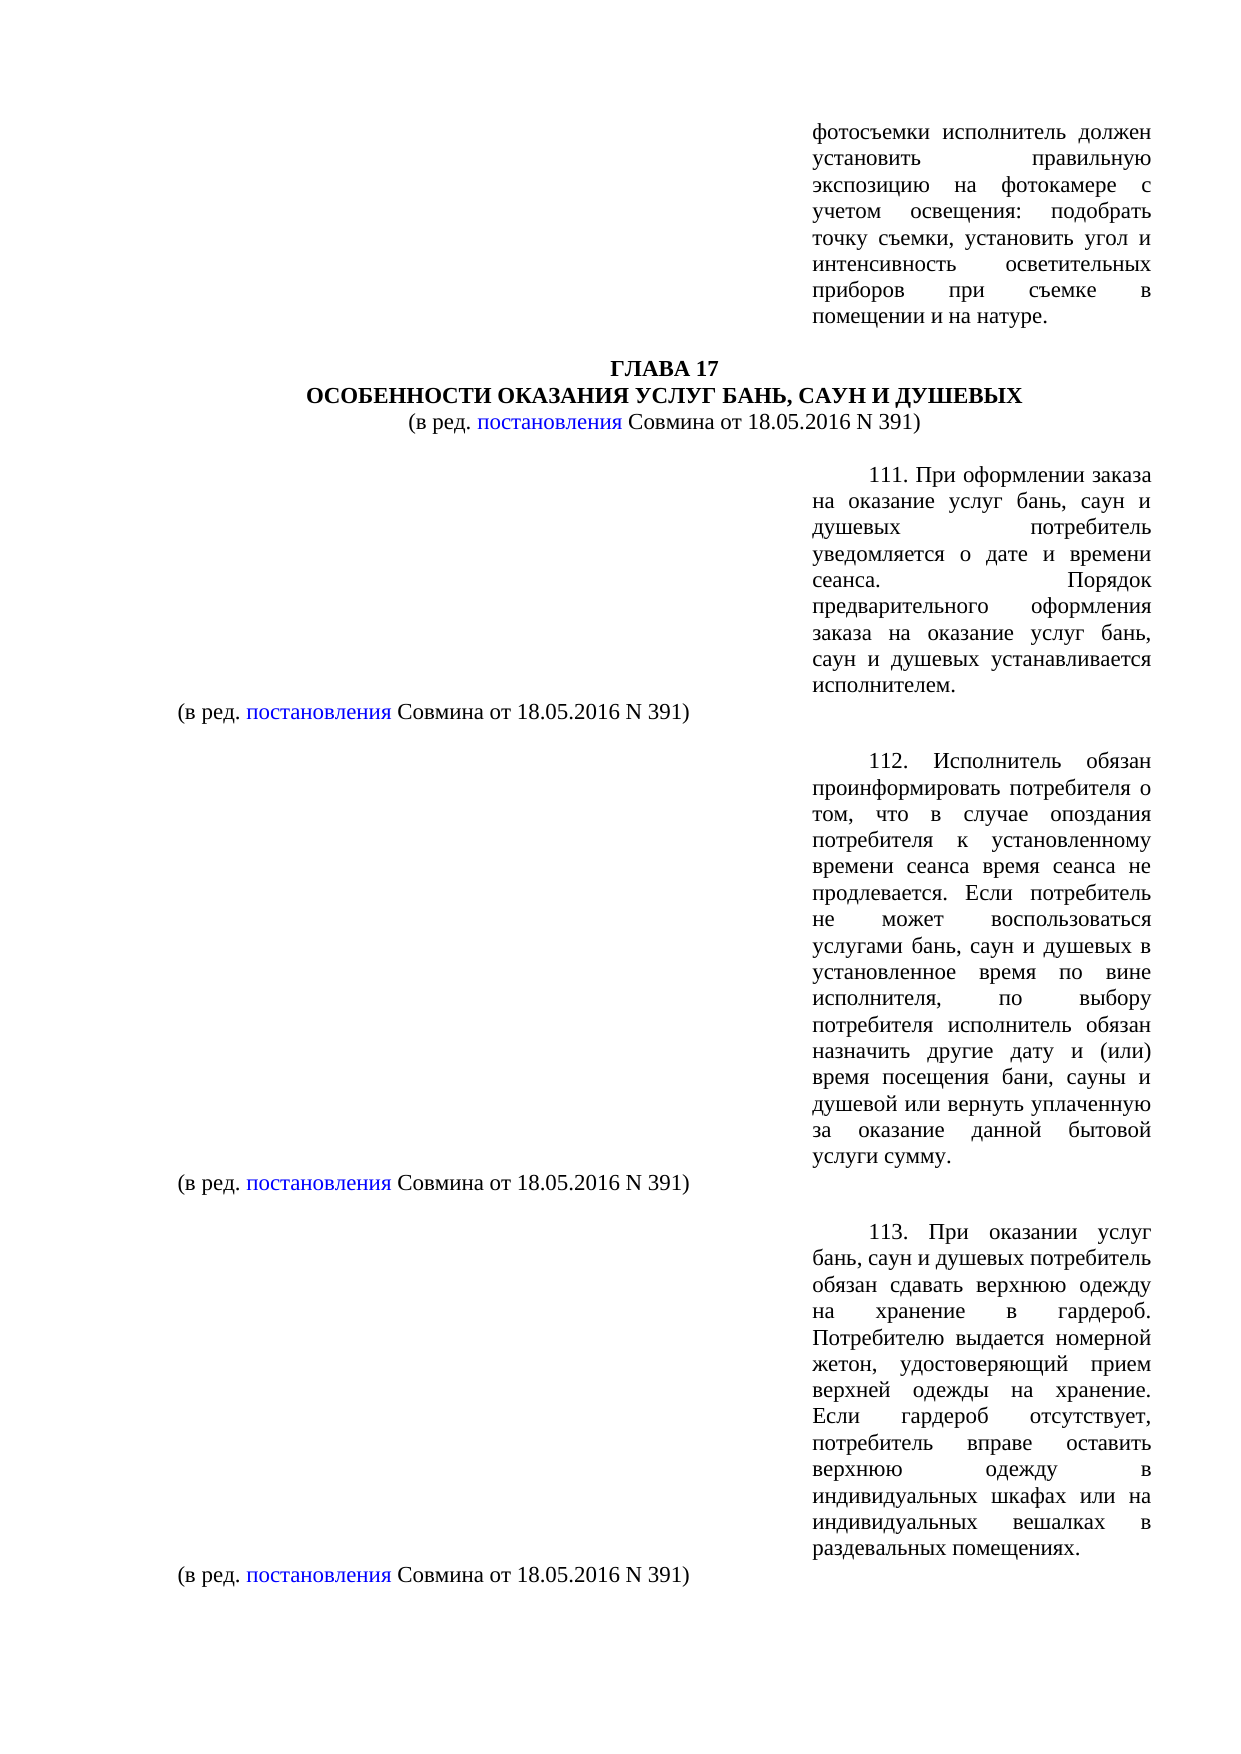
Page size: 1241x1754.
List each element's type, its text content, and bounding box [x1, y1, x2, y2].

text 112. Исполнитель обязан проинформировать потребителя о том, что в случае опоздания потребителя к установленному времени сеанса время сеанса не продлевается. Если потребитель не может воспользоваться услугами бань, саун и душевых в установленное время по вине исполнителя, по выбору потребителя исполнитель обязан назначить другие дату и (или) время посещения бани, сауны и душевой или вернуть уплаченную за оказание данной бытовой услуги сумму. [812, 747, 1152, 1169]
text (в ред. постановления Совмина от 18.05.2016 N 391) [177, 1561, 1152, 1587]
text 111. При оформлении заказа на оказание услуг бань, саун и душевых потребитель уведомляется о дате и времени сеанса. Порядок предварительного оформления заказа на оказание услуг бань, саун и душевых устанавливается исполнителем. [812, 461, 1152, 698]
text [812, 118, 1152, 329]
text (в ред. постановления Совмина от 18.05.2016 N 391) [177, 698, 1152, 724]
text ОСОБЕННОСТИ ОКАЗАНИЯ УСЛУГ БАНЬ, САУН И ДУШЕВЫХ [177, 382, 1152, 408]
text (в ред. постановления Совмина от 18.05.2016 N 391) [177, 1169, 1152, 1195]
text (в ред. постановления Совмина от 18.05.2016 N 391) [177, 408, 1152, 434]
text ГЛАВА 17 [177, 355, 1152, 382]
text 113. При оказании услуг бань, саун и душевых потребитель обязан сдавать верхнюю одежду на хранение в гардероб. Потребителю выдается номерной жетон, удостоверяющий прием верхней одежды на хранение. Если гардероб отсутствует, потребитель вправе оставить верхнюю одежду в индивидуальных шкафах или на индивидуальных вешалках в раздевальных помещениях. [812, 1218, 1152, 1561]
